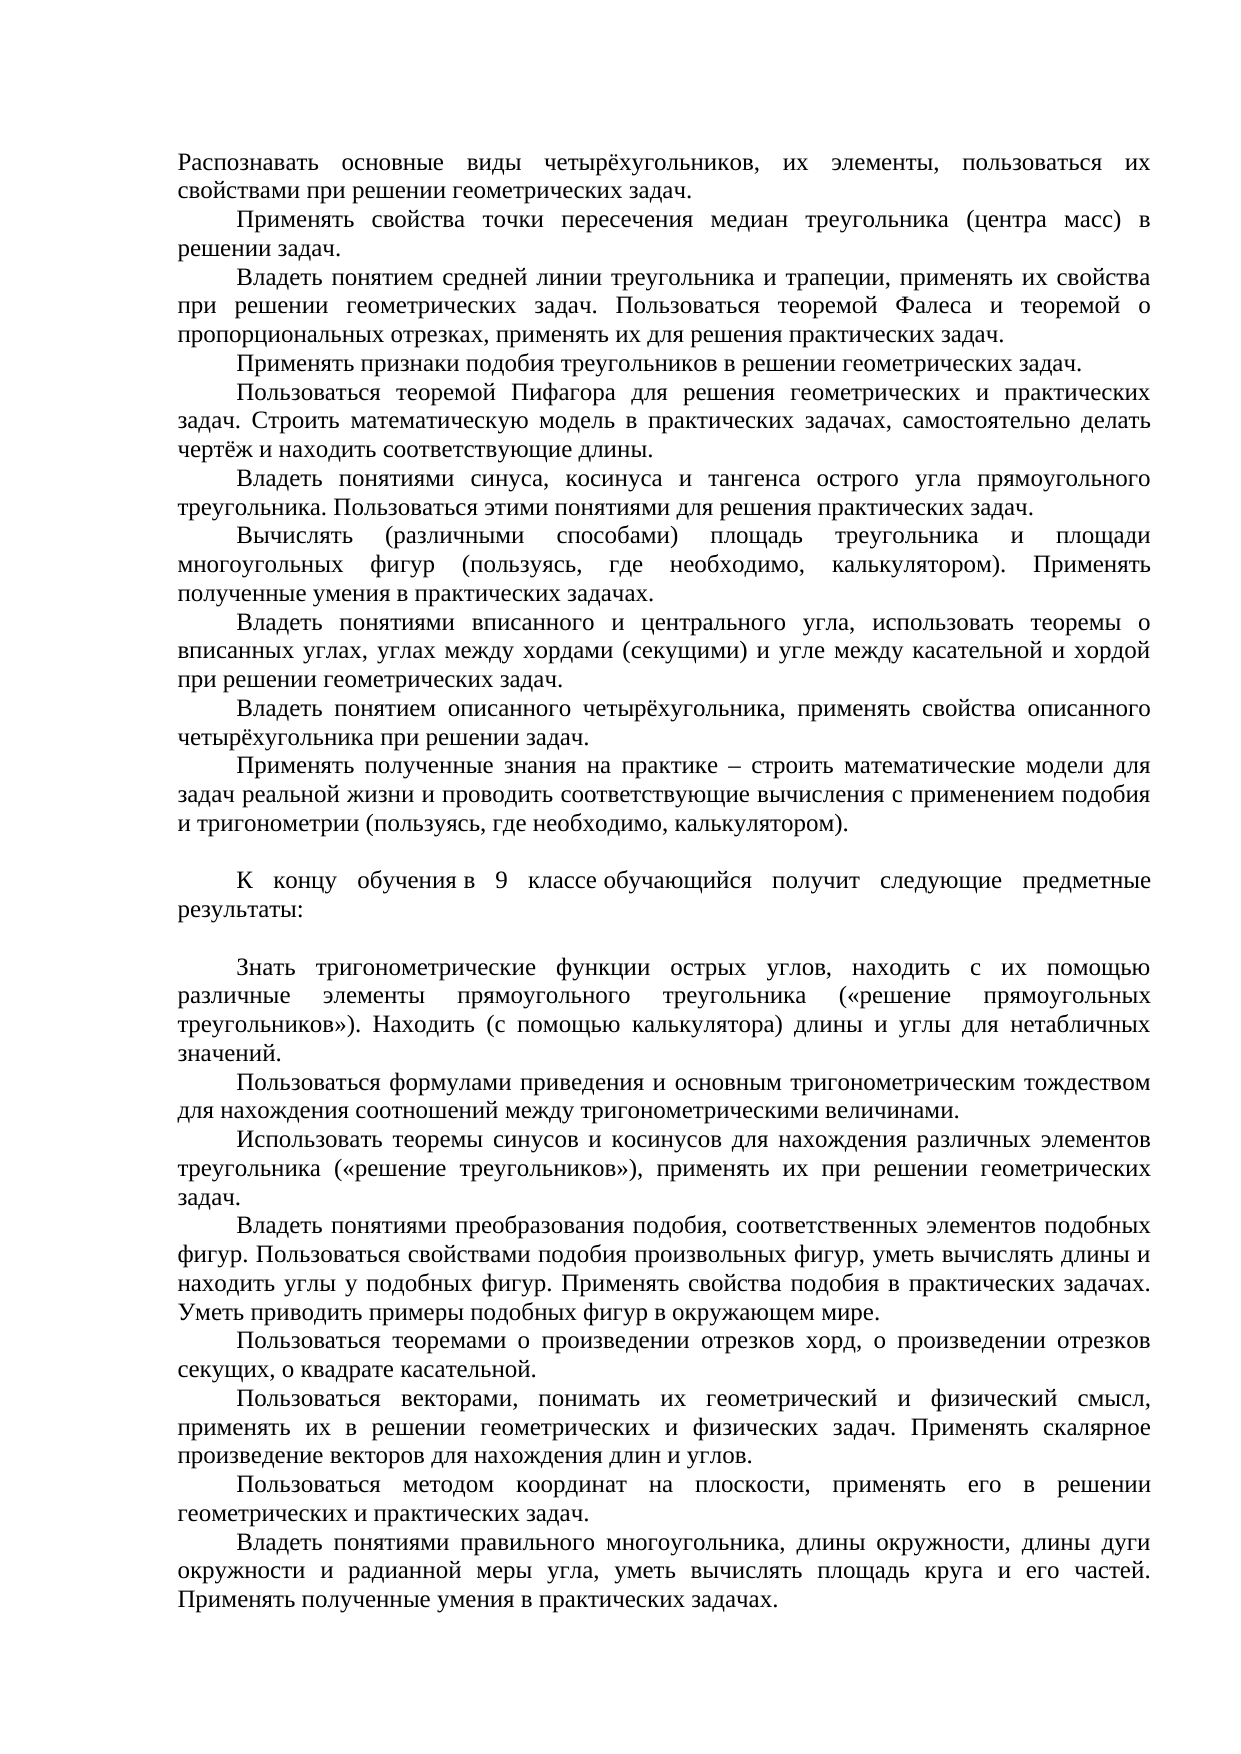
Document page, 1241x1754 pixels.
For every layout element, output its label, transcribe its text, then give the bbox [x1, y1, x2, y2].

text Пользоваться теоремами о произведении отрезков хорд, о произведении отрезков секущих, о квадрате касательной. [177, 1326, 1152, 1383]
text Пользоваться методом координат на плоскости, применять его в решении геометрических и практических задач. [177, 1469, 1152, 1527]
text Владеть понятием средней линии треугольника и трапеции, применять их свойства при решении геометрических задач. Пользоваться теоремой Фалеса и теоремой о пропорциональных отрезках, применять их для решения практических задач. [177, 262, 1152, 348]
text Вычислять (различными способами) площадь треугольника и площади многоугольных фигур (пользуясь, где необходимо, калькулятором). Применять полученные умения в практических задачах. [177, 521, 1152, 607]
text К концу обучения в 9 классе обучающийся получит следующие предметные результаты: [177, 866, 1152, 923]
text Знать тригонометрические функции острых углов, находить с их помощью различные элементы прямоугольного треугольника («решение прямоугольных треугольников»). Находить (с помощью калькулятора) длины и углы для нетабличных значений. [177, 952, 1152, 1067]
text Владеть понятиями преобразования подобия, соответственных элементов подобных фигур. Пользоваться свойствами подобия произвольных фигур, уметь вычислять длины и находить углы у подобных фигур. Применять свойства подобия в практических задачах. Уметь приводить примеры подобных фигур в окружающем мире. [177, 1211, 1152, 1326]
text Использовать теоремы синусов и косинусов для нахождения различных элементов треугольника («решение треугольников»), применять их при решении геометрических задач. [177, 1124, 1152, 1211]
text Распознавать основные виды четырёхугольников, их элементы, пользоваться их свойствами при решении геометрических задач. [177, 118, 1152, 204]
text Владеть понятиями синуса, косинуса и тангенса острого угла прямоугольного треугольника. Пользоваться этими понятиями для решения практических задач. [177, 463, 1152, 521]
text Владеть понятием описанного четырёхугольника, применять свойства описанного четырёхугольника при решении задач. [177, 693, 1152, 751]
text Применять свойства точки пересечения медиан треугольника (центра масс) в решении задач. [177, 204, 1152, 262]
text Применять признаки подобия треугольников в решении геометрических задач. [177, 348, 1152, 377]
text Пользоваться векторами, понимать их геометрический и физический смысл, применять их в решении геометрических и физических задач. Применять скалярное произведение векторов для нахождения длин и углов. [177, 1383, 1152, 1469]
text Владеть понятиями правильного многоугольника, длины окружности, длины дуги окружности и радианной меры угла, уметь вычислять площадь круга и его частей. Применять полученные умения в практических задачах. [177, 1527, 1152, 1613]
text Применять полученные знания на практике – строить математические модели для задач реальной жизни и проводить соответствующие вычисления с применением подобия и тригонометрии (пользуясь, где необходимо, калькулятором). [177, 751, 1152, 837]
text Пользоваться теоремой Пифагора для решения геометрических и практических задач. Строить математическую модель в практических задачах, самостоятельно делать чертёж и находить соответствующие длины. [177, 377, 1152, 463]
text Владеть понятиями вписанного и центрального угла, использовать теоремы о вписанных углах, углах между хордами (секущими) и угле между касательной и хордой при решении геометрических задач. [177, 607, 1152, 693]
text Пользоваться формулами приведения и основным тригонометрическим тождеством для нахождения соотношений между тригонометрическими величинами. [177, 1067, 1152, 1124]
